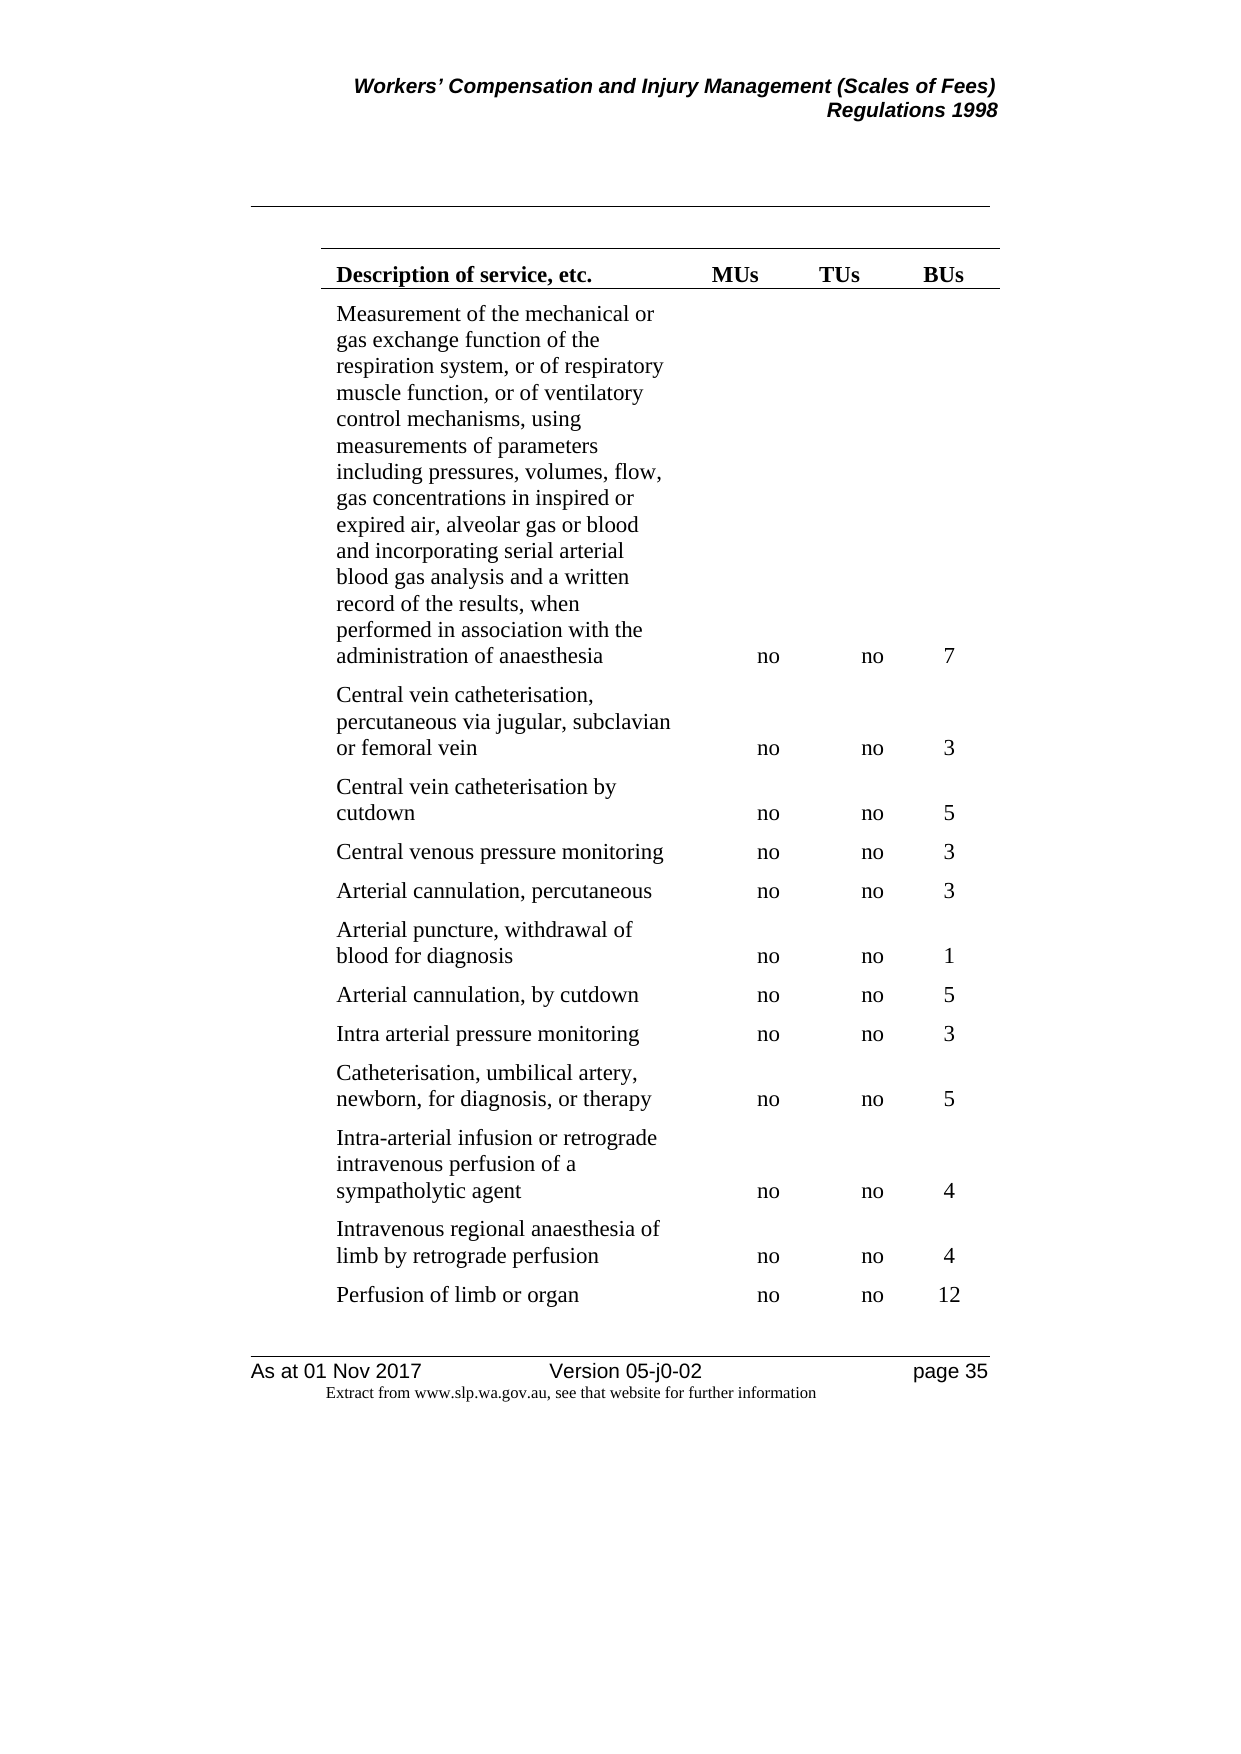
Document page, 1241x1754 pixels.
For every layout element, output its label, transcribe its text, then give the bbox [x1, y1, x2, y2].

table_cell no [791, 669, 896, 760]
table_cell Arterial cannulation, by cutdown [321, 969, 687, 1007]
table_cell no [687, 1203, 791, 1268]
table_cell no [791, 1203, 896, 1268]
table_cell 5 [896, 969, 1000, 1007]
table_cell 4 [896, 1111, 1000, 1203]
table_cell 3 [896, 669, 1000, 760]
table_cell Arterial puncture, withdrawal of blood for diagnosis [321, 903, 687, 968]
table_cell no [687, 289, 791, 669]
table_cell Catheterisation, umbilical artery, newborn, for diagnosis, or therapy [321, 1046, 687, 1111]
table_header TUs [791, 249, 896, 287]
table_cell 5 [896, 1046, 1000, 1111]
table_cell Central venous pressure monitoring [321, 826, 687, 864]
table_cell no [791, 1111, 896, 1203]
table_header BUs [896, 249, 1000, 287]
table_cell no [687, 669, 791, 760]
table_cell no [791, 865, 896, 903]
table_cell Central vein catheterisation by cutdown [321, 760, 687, 826]
table_header Description of service, etc. [321, 249, 687, 287]
table_cell no [687, 826, 791, 864]
table_cell no [791, 1046, 896, 1111]
table_cell 5 [896, 760, 1000, 826]
table_cell no [791, 969, 896, 1007]
table_cell no [687, 903, 791, 968]
table_header MUs [687, 249, 791, 287]
table_cell Arterial cannulation, percutaneous [321, 865, 687, 903]
table_cell no [791, 903, 896, 968]
table_cell 1 [896, 903, 1000, 968]
table_cell Central vein catheterisation, percutaneous via jugular, subclavian or femoral vein [321, 669, 687, 760]
table_cell 12 [896, 1268, 1000, 1307]
table_cell no [687, 1046, 791, 1111]
table_cell 4 [896, 1203, 1000, 1268]
table_cell no [687, 969, 791, 1007]
table_cell no [687, 1268, 791, 1307]
table_cell no [687, 1111, 791, 1203]
table_cell Intra arterial pressure monitoring [321, 1008, 687, 1046]
table_cell no [791, 1268, 896, 1307]
table_cell Measurement of the mechanical or gas exchange function of the respiration system, or of respiratory muscle function, or of ventilatory control mechanisms, using measurements of parameters including pressures, volumes, flow, gas concentrations in inspired or expired air, alveolar gas or blood and incorporating serial arterial blood gas analysis and a written record of the results, when performed in association with the administration of anaesthesia [321, 289, 687, 669]
table_cell 3 [896, 865, 1000, 903]
table_cell 3 [896, 826, 1000, 864]
table_cell no [791, 826, 896, 864]
table_cell Intra-arterial infusion or retrograde intravenous perfusion of a sympatholytic agent [321, 1111, 687, 1203]
table_cell no [687, 865, 791, 903]
table_cell no [687, 1008, 791, 1046]
table_cell no [791, 1008, 896, 1046]
table_cell Intravenous regional anaesthesia of limb by retrograde perfusion [321, 1203, 687, 1268]
table_cell no [791, 760, 896, 826]
table_cell 3 [896, 1008, 1000, 1046]
table_cell Perfusion of limb or organ [321, 1268, 687, 1307]
table_cell no [791, 289, 896, 669]
table_cell 7 [896, 289, 1000, 669]
table_cell no [687, 760, 791, 826]
